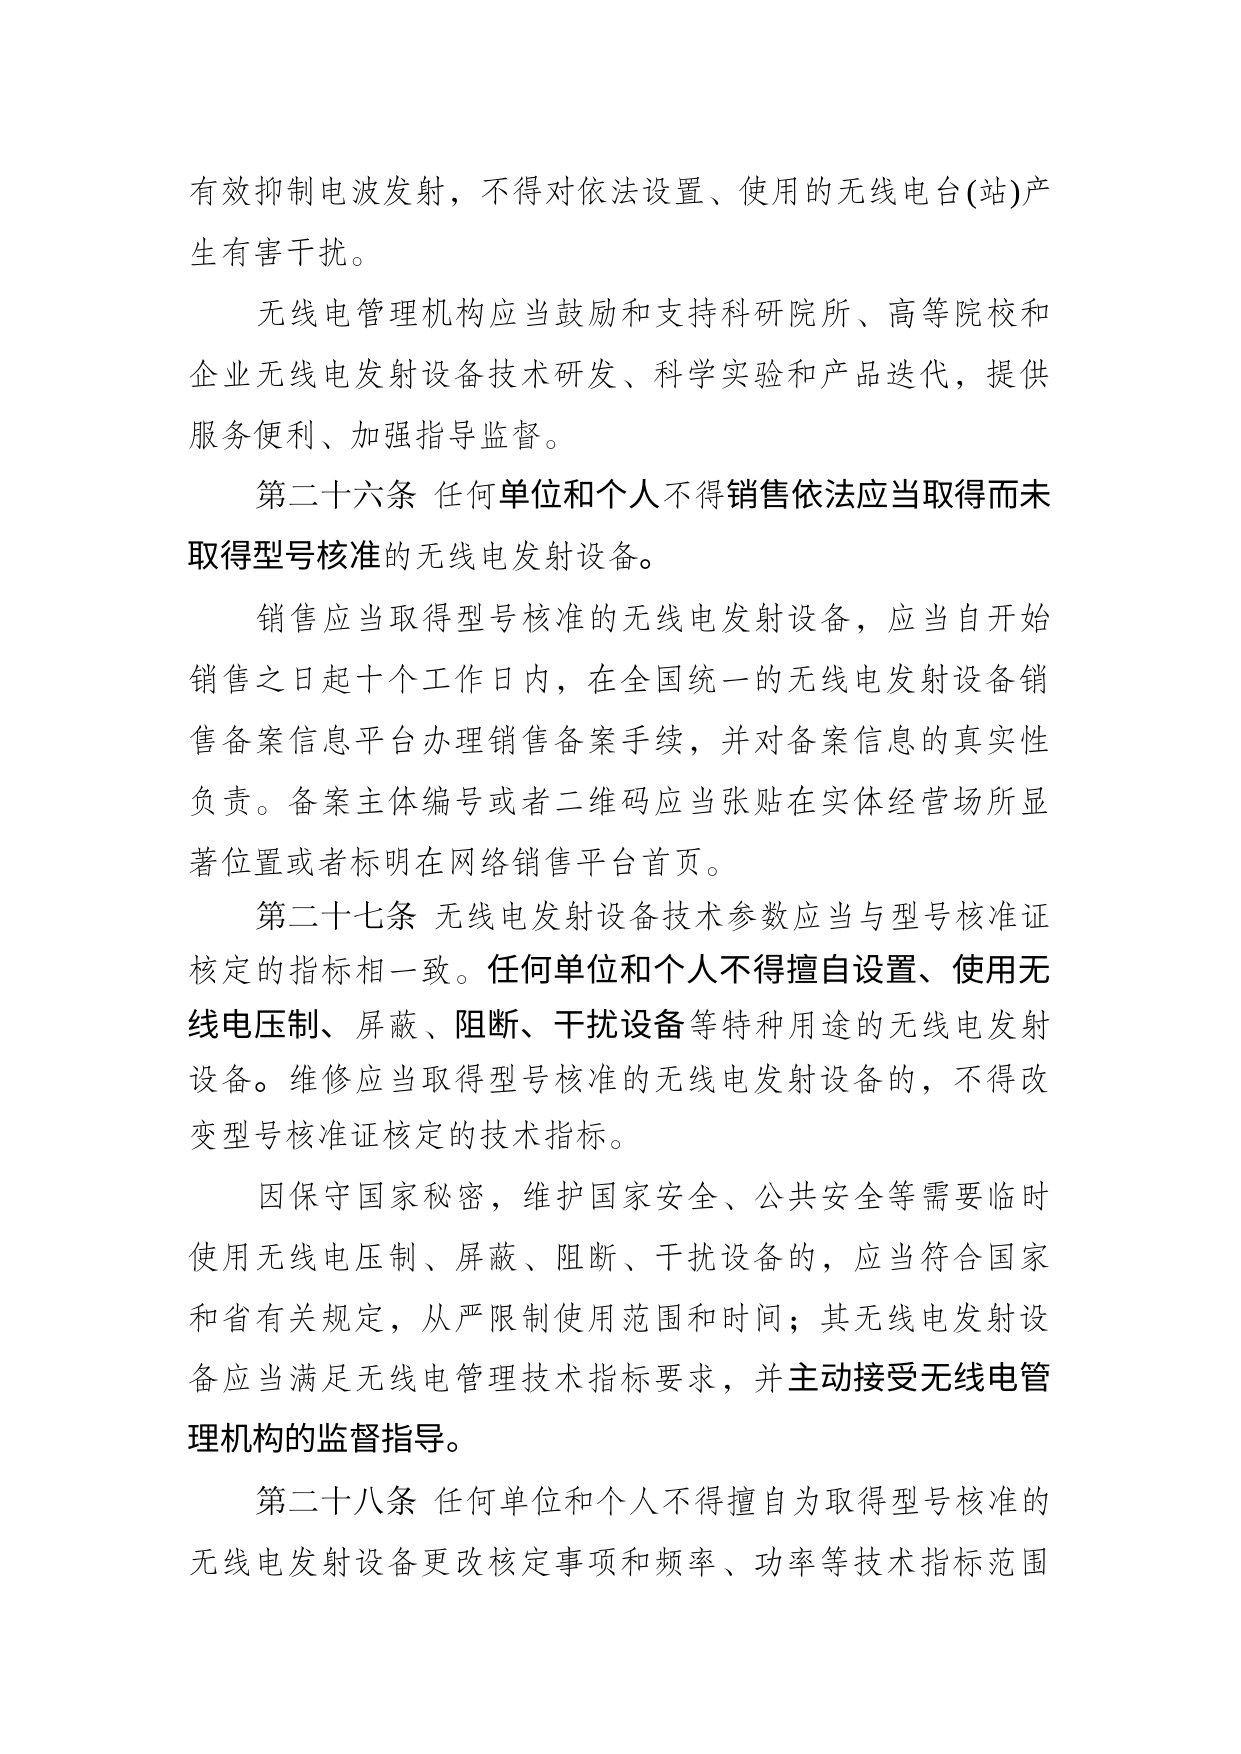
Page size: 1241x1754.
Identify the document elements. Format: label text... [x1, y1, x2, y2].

text 因保守国家秘密，维护国家安全、公共安全等需要临时使用无线电压制、屏蔽、阻断、干扰设备的，应当符合国家和省有关规定，从严限制使用范围和时间；其无线电发射设备应当满足无线电管理技术指标要求，并主动接受无线电管理机构的监督指导。 [187, 1155, 1053, 1459]
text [187, 150, 1053, 272]
text 销售应当取得型号核准的无线电发射设备，应当自开始销售之日起十个工作日内，在全国统一的无线电发射设备销售备案信息平台办理销售备案手续，并对备案信息的真实性负责。备案主体编号或者二维码应当张贴在实体经营场所显著位置或者标明在网络销售平台首页。 [187, 577, 1053, 881]
text 第二十七条 无线电发射设备技术参数应当与型号核准证核定的指标相一致。任何单位和个人不得擅自设置、使用无线电压制、屏蔽、阻断、干扰设备等特种用途的无线电发射设备。维修应当取得型号核准的无线电发射设备的，不得改变型号核准证核定的技术指标。 [187, 881, 1053, 1155]
text 第二十六条 任何单位和个人不得销售依法应当取得而未取得型号核准的无线电发射设备。 [187, 455, 1053, 577]
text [187, 1459, 1053, 1581]
text 无线电管理机构应当鼓励和支持科研院所、高等院校和企业无线电发射设备技术研发、科学实验和产品迭代，提供服务便利、加强指导监督。 [187, 272, 1053, 455]
